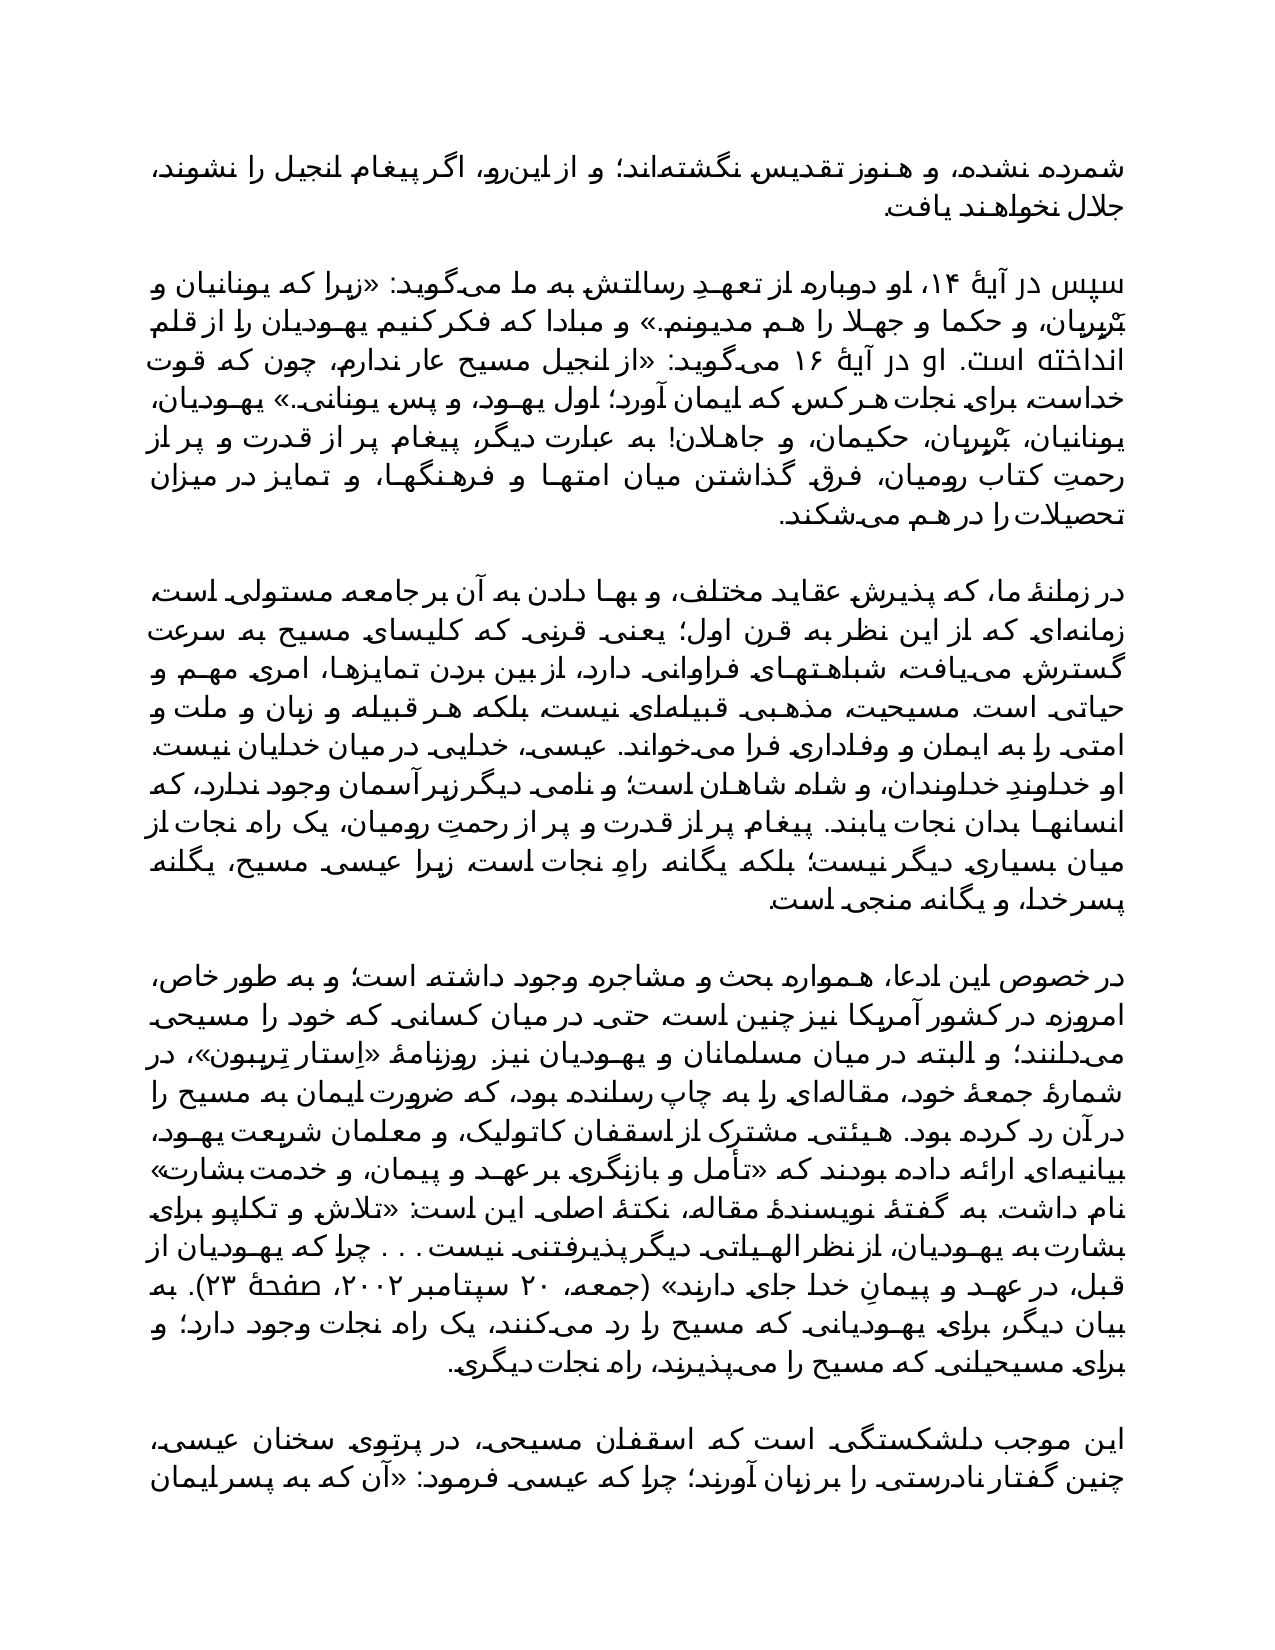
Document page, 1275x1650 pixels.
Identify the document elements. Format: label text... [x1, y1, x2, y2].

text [150, 150, 1125, 222]
text در خصوص این ادعا، همواره بحث و مشاجره وجود داشته است؛ و به طور خاص، امروزه در کشور آمریکا نیز چنین است، حتی در میان کسانی که خود را مسیحی می‌دانند؛ و البته در میان مسلمانان و یهودیان نیز. روزنامۀ «اِستار تِریبون»، در شمارۀ جمعۀ خود، مقاله‌ای را به چاپ رسانده بود، که ضرورت ایمان به مسیح را در آن رد کرده بود. هیئتی مشترک از اسقفان کاتولیک، و معلمان شریعت یهود، بیانیه‌ای ارائه داده بودند که «تأمل و بازنگری بر عهد و پیمان، و خدمت بشارت» نام داشت. به گفتۀ نویسندۀ مقاله، نکتۀ اصلی این است: «تلاش و تکاپو برای بشارت به یهودیان، از نظر الهیاتی دیگر پذیرفتنی نیست . . . چرا که یهودیان از قبل، در عهد و پیمانِ خدا جای دارند» (جمعه، ۲۰ سپتامبر ۲۰۰۲، صفحۀ ۲۳). به بیان دیگر، برای یهودیانی که مسیح را رد می‌کنند، یک راه نجات وجود دارد؛ و برای مسیحیانی که مسیح را می‌پذیرند، راه نجات دیگری. [150, 959, 1125, 1378]
text سپس در آیۀ ۱۴، او دوباره از تعهدِ رسالتش به ما می‌گوید: «زیرا که یونانیان و بَرْبِریان، و حکما و جهلا را هم مدیونم.» و مبادا که فکر کنیم یهودیان را از قلم انداخته است. او در آیۀ ۱۶ می‌گوید: «از انجیل مسیح عار ندارم، چون که قوت خداست، برای نجات هر کس که ایمان آورد؛ اول یهود، و پس یونانی.» یهودیان، یونانیان، بَرْبِریان، حکیمان، و جاهلان! به عبارت دیگر، پیغام پر از قدرت و پر از رحمتِ کتاب رومیان، فرق گذاشتن میان امتها و فرهنگها، و تمایز در میزان تحصیلات را در هم می‌شکند. [150, 266, 1125, 530]
text در زمانۀ ما، که پذیرش عقاید مختلف، و بها دادن به آن بر جامعه مستولی است، زمانه‌ای که از این نظر به قرن اول؛ یعنی قرنی که کلیسای مسیح به سرعت گسترش می‌یافت، شباهتهای فراوانی دارد، از بین بردن تمایزها، امری مهم و حیاتی است. مسیحیت، مذهبی قبیله‌ای نیست، بلکه هر قبیله و زبان و ملت و امتی را به ایمان و وفاداری فرا می‌خواند. عیسی، خدایی در میان خدایان نیست. او خداوندِ خداوندان، و شاه شاهان است؛ و نامی دیگر زیر آسمان وجود ندارد، که انسانها بدان نجات یابند. پیغام پر از قدرت و پر از رحمتِ رومیان، یک راه نجات از میان بسیاری دیگر نیست؛ بلکه یگانه راهِ نجات است، زیرا عیسی مسیح، یگانه پسر خدا، و یگانه منجی است. [150, 574, 1125, 916]
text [150, 1422, 1125, 1494]
